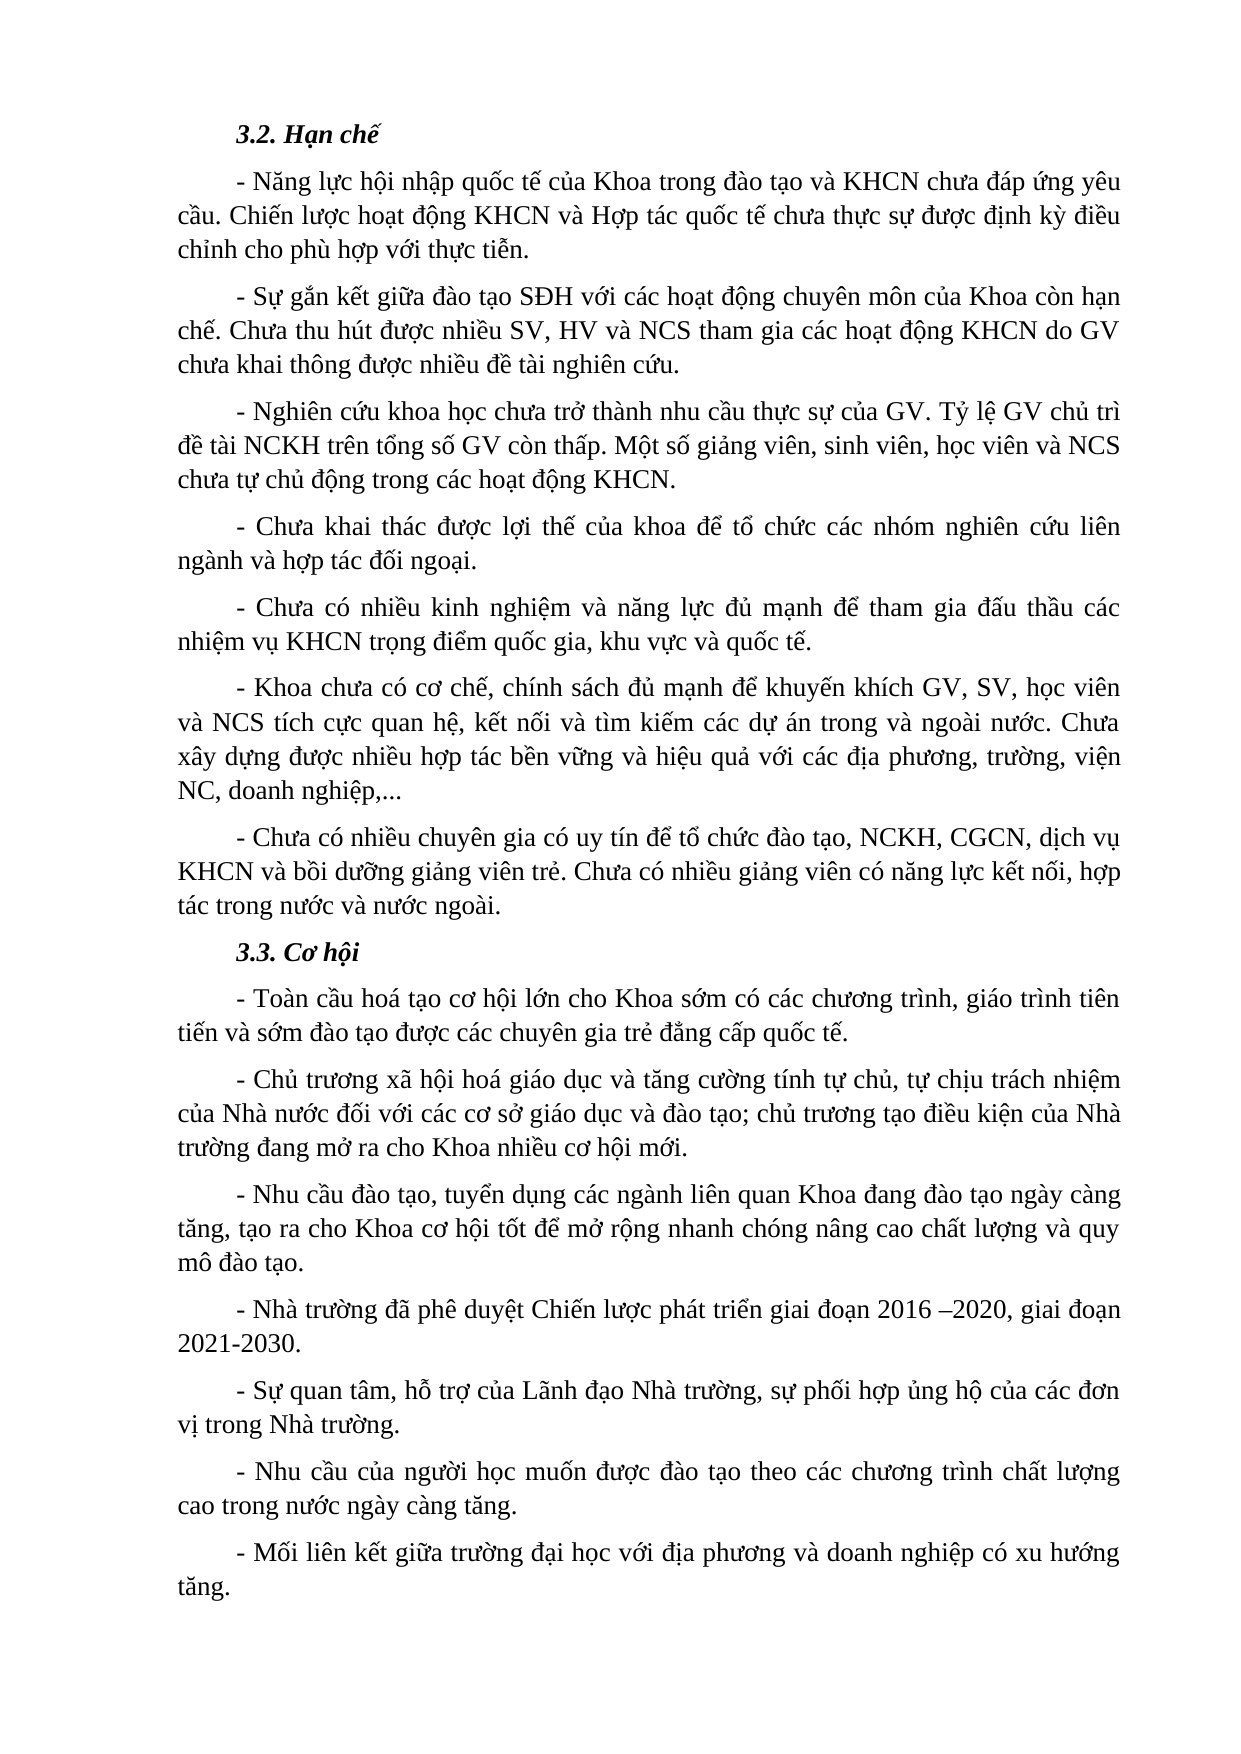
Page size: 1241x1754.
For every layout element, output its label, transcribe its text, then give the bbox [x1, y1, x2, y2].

text - Chưa có nhiều chuyên gia có uy tín để tổ chức đào tạo, NCKH, CGCN, dịch vụ KHCN và bồi dưỡng giảng viên trẻ. Chưa có nhiều giảng viên có năng lực kết nối, hợp tác trong nước và nước ngoài. [177, 821, 1122, 920]
text - Chủ trương xã hội hoá giáo dục và tăng cường tính tự chủ, tự chịu trách nhiệm của Nhà nước đối với các cơ sở giáo dục và đào tạo; chủ trương tạo điều kiện của Nhà trường đang mở ra cho Khoa nhiều cơ hội mới. [177, 1063, 1122, 1163]
text - Toàn cầu hoá tạo cơ hội lớn cho Khoa sớm có các chương trình, giáo trình tiên tiến và sớm đào tạo được các chuyên gia trẻ đẳng cấp quốc tế. [177, 982, 1122, 1048]
text - Nhu cầu đào tạo, tuyển dụng các ngành liên quan Khoa đang đào tạo ngày càng tăng, tạo ra cho Khoa cơ hội tốt để mở rộng nhanh chóng nâng cao chất lượng và quy mô đào tạo. [177, 1178, 1122, 1278]
text - Nhu cầu của người học muốn được đào tạo theo các chương trình chất lượng cao trong nước ngày càng tăng. [177, 1455, 1122, 1520]
text - Sự quan tâm, hỗ trợ của Lãnh đạo Nhà trường, sự phối hợp ủng hộ của các đơn vị trong Nhà trường. [177, 1374, 1122, 1439]
text - Mối liên kết giữa trường đại học với địa phương và doanh nghiệp có xu hướng tăng. [177, 1536, 1122, 1601]
text - Chưa khai thác được lợi thế của khoa để tổ chức các nhóm nghiên cứu liên ngành và hợp tác đối ngoại. [177, 510, 1122, 575]
text - Năng lực hội nhập quốc tế của Khoa trong đào tạo và KHCN chưa đáp ứng yêu cầu. Chiến lược hoạt động KHCN và Hợp tác quốc tế chưa thực sự được định kỳ điều chỉnh cho phù hợp với thực tiễn. [177, 165, 1122, 264]
text - Khoa chưa có cơ chế, chính sách đủ mạnh để khuyến khích GV, SV, học viên và NCS tích cực quan hệ, kết nối và tìm kiếm các dự án trong và ngoài nước. Chưa xây dựng được nhiều hợp tác bền vững và hiệu quả với các địa phương, trường, viện NC, doanh nghiệp,... [177, 671, 1122, 805]
text 3.3. Cơ hội [177, 936, 1122, 967]
text - Nghiên cứu khoa học chưa trở thành nhu cầu thực sự của GV. Tỷ lệ GV chủ trì đề tài NCKH trên tổng số GV còn thấp. Một số giảng viên, sinh viên, học viên và NCS chưa tự chủ động trong các hoạt động KHCN. [177, 395, 1122, 494]
text 3.2. Hạn chế [177, 118, 1122, 149]
text - Sự gắn kết giữa đào tạo SĐH với các hoạt động chuyên môn của Khoa còn hạn chế. Chưa thu hút được nhiều SV, HV và NCS tham gia các hoạt động KHCN do GV chưa khai thông được nhiều đề tài nghiên cứu. [177, 280, 1122, 379]
text - Nhà trường đã phê duyệt Chiến lược phát triển giai đoạn 2016 –2020, giai đoạn 2021-2030. [177, 1293, 1122, 1358]
text - Chưa có nhiều kinh nghiệm và năng lực đủ mạnh để tham gia đấu thầu các nhiệm vụ KHCN trọng điểm quốc gia, khu vực và quốc tế. [177, 591, 1122, 656]
